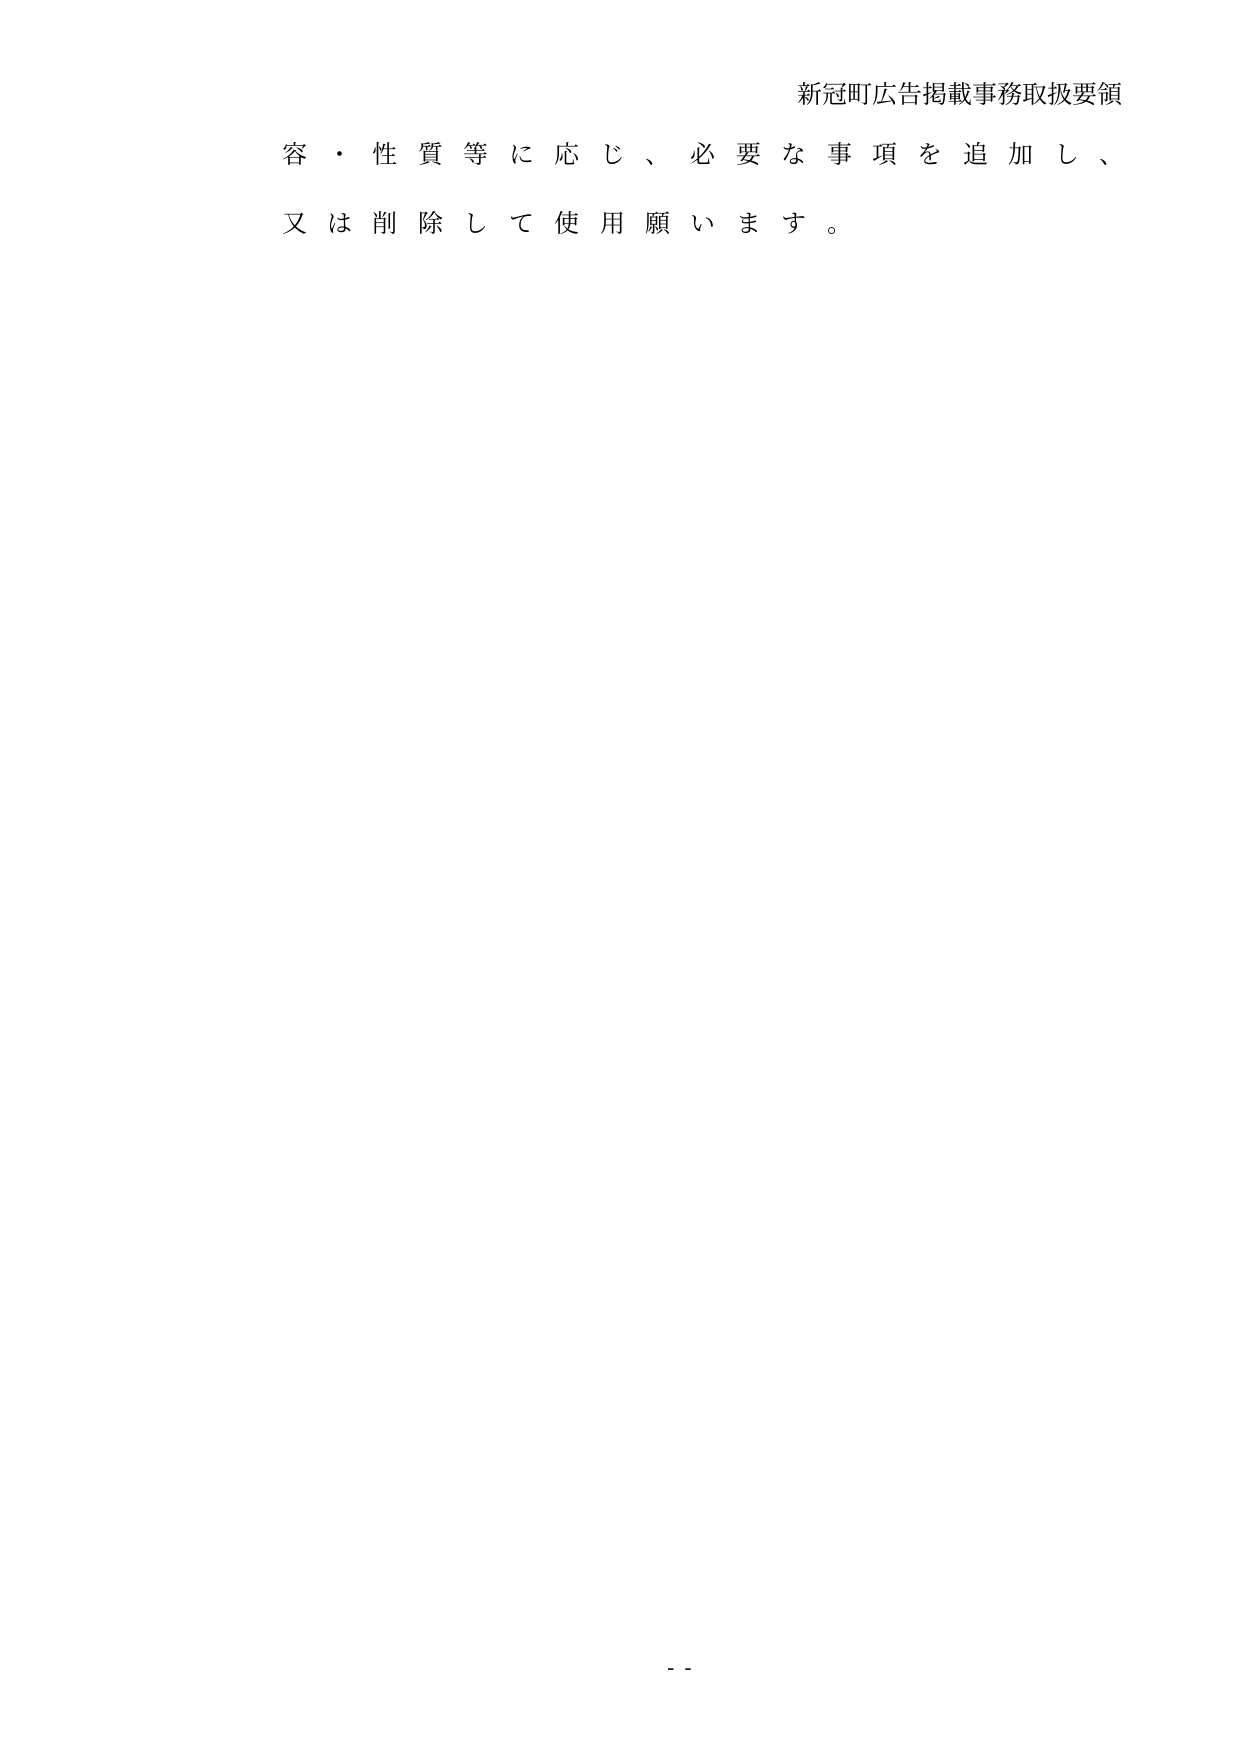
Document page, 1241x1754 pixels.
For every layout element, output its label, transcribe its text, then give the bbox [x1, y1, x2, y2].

text 注）この書式は例示であり、広告媒体の内容・性質等に応じ、必要な事項を追加し、又は削除して使用願います。 [236, 118, 1122, 256]
